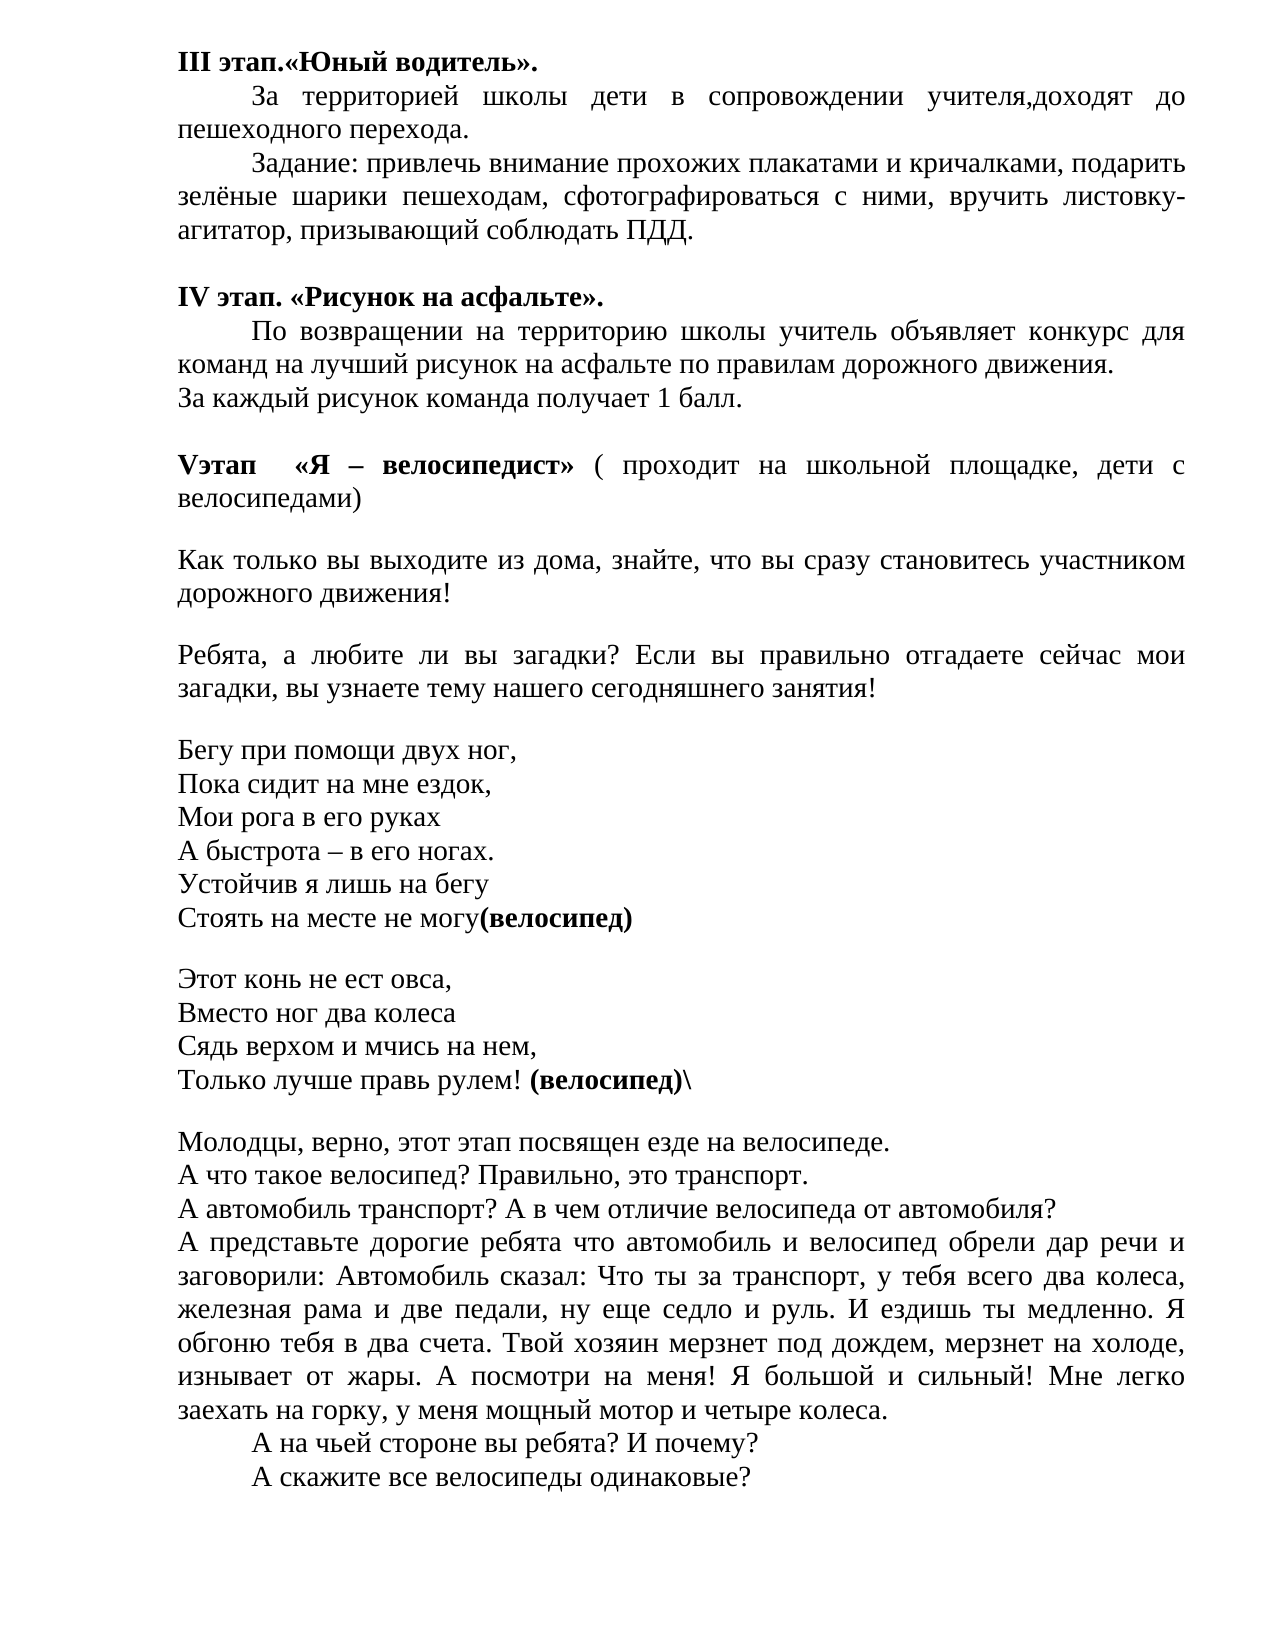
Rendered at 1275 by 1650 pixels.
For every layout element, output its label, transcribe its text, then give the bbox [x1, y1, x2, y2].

text Стоять на месте не могу(велосипед) [177, 900, 1186, 933]
text Бегу при помощи двух ног, [177, 732, 1186, 766]
text Мои рога в его руках [177, 799, 1186, 833]
text А представьте дорогие ребята что автомобиль и велосипед обрели дар речи и заговорили: Автомобиль сказал: Что ты за транспорт, у тебя всего два колеса, железная рама и две педали, ну еще седло и руль. И ездишь ты медленно. Я обгоню тебя в два счета. Твой хозяин мерзнет под дождем, мерзнет на холоде, изнывает от жары. А посмотри на меня! Я большой и сильный! Мне легко заехать на горку, у меня мощный мотор и четыре колеса. [177, 1224, 1186, 1426]
text А быстрота – в его ногах. [177, 833, 1186, 866]
text IV этап. «Рисунок на асфальте». [177, 279, 1186, 313]
text Как только вы выходите из дома, знайте, что вы сразу становитесь участником дорожного движения! [177, 542, 1186, 609]
text Ребята, а любите ли вы загадки? Если вы правильно отгадаете сейчас мои загадки, вы узнаете тему нашего сегодняшнего занятия! [177, 637, 1186, 704]
text Устойчив я лишь на бегу [177, 866, 1186, 900]
text Этот конь не ест овса, [177, 961, 1186, 995]
text III этап.«Юный водитель». [177, 44, 1186, 78]
text А скажите все велосипеды одинаковые? [177, 1459, 1186, 1493]
text Пока сидит на мне ездок, [177, 766, 1186, 799]
text Молодцы, верно, этот этап посвящен езде на велосипеде. [177, 1124, 1186, 1157]
text А что такое велосипед? Правильно, это транспорт. [177, 1157, 1186, 1191]
text По возвращении на территорию школы учитель объявляет конкурс для команд на лучший рисунок на асфальте по правилам дорожного движения. [177, 313, 1186, 380]
text Вместо ног два колеса [177, 995, 1186, 1028]
text За территорией школы дети в сопровождении учителя,доходят до пешеходного перехода. [177, 78, 1186, 145]
text За каждый рисунок команда получает 1 балл. [177, 380, 1186, 413]
text Vэтап «Я – велосипедист» ( проходит на школьной площадке, дети с велосипедами) [177, 447, 1186, 514]
text Только лучше правь рулем! (велосипед)\ [177, 1062, 1186, 1096]
text Задание: привлечь внимание прохожих плакатами и кричалками, подарить зелёные шарики пешеходам, сфотографироваться с ними, вручить листовку-агитатор, призывающий соблюдать ПДД. [177, 145, 1186, 246]
text Сядь верхом и мчись на нем, [177, 1028, 1186, 1062]
text А автомобиль транспорт? А в чем отличие велосипеда от автомобиля? [177, 1191, 1186, 1224]
text А на чьей стороне вы ребята? И почему? [177, 1426, 1186, 1459]
